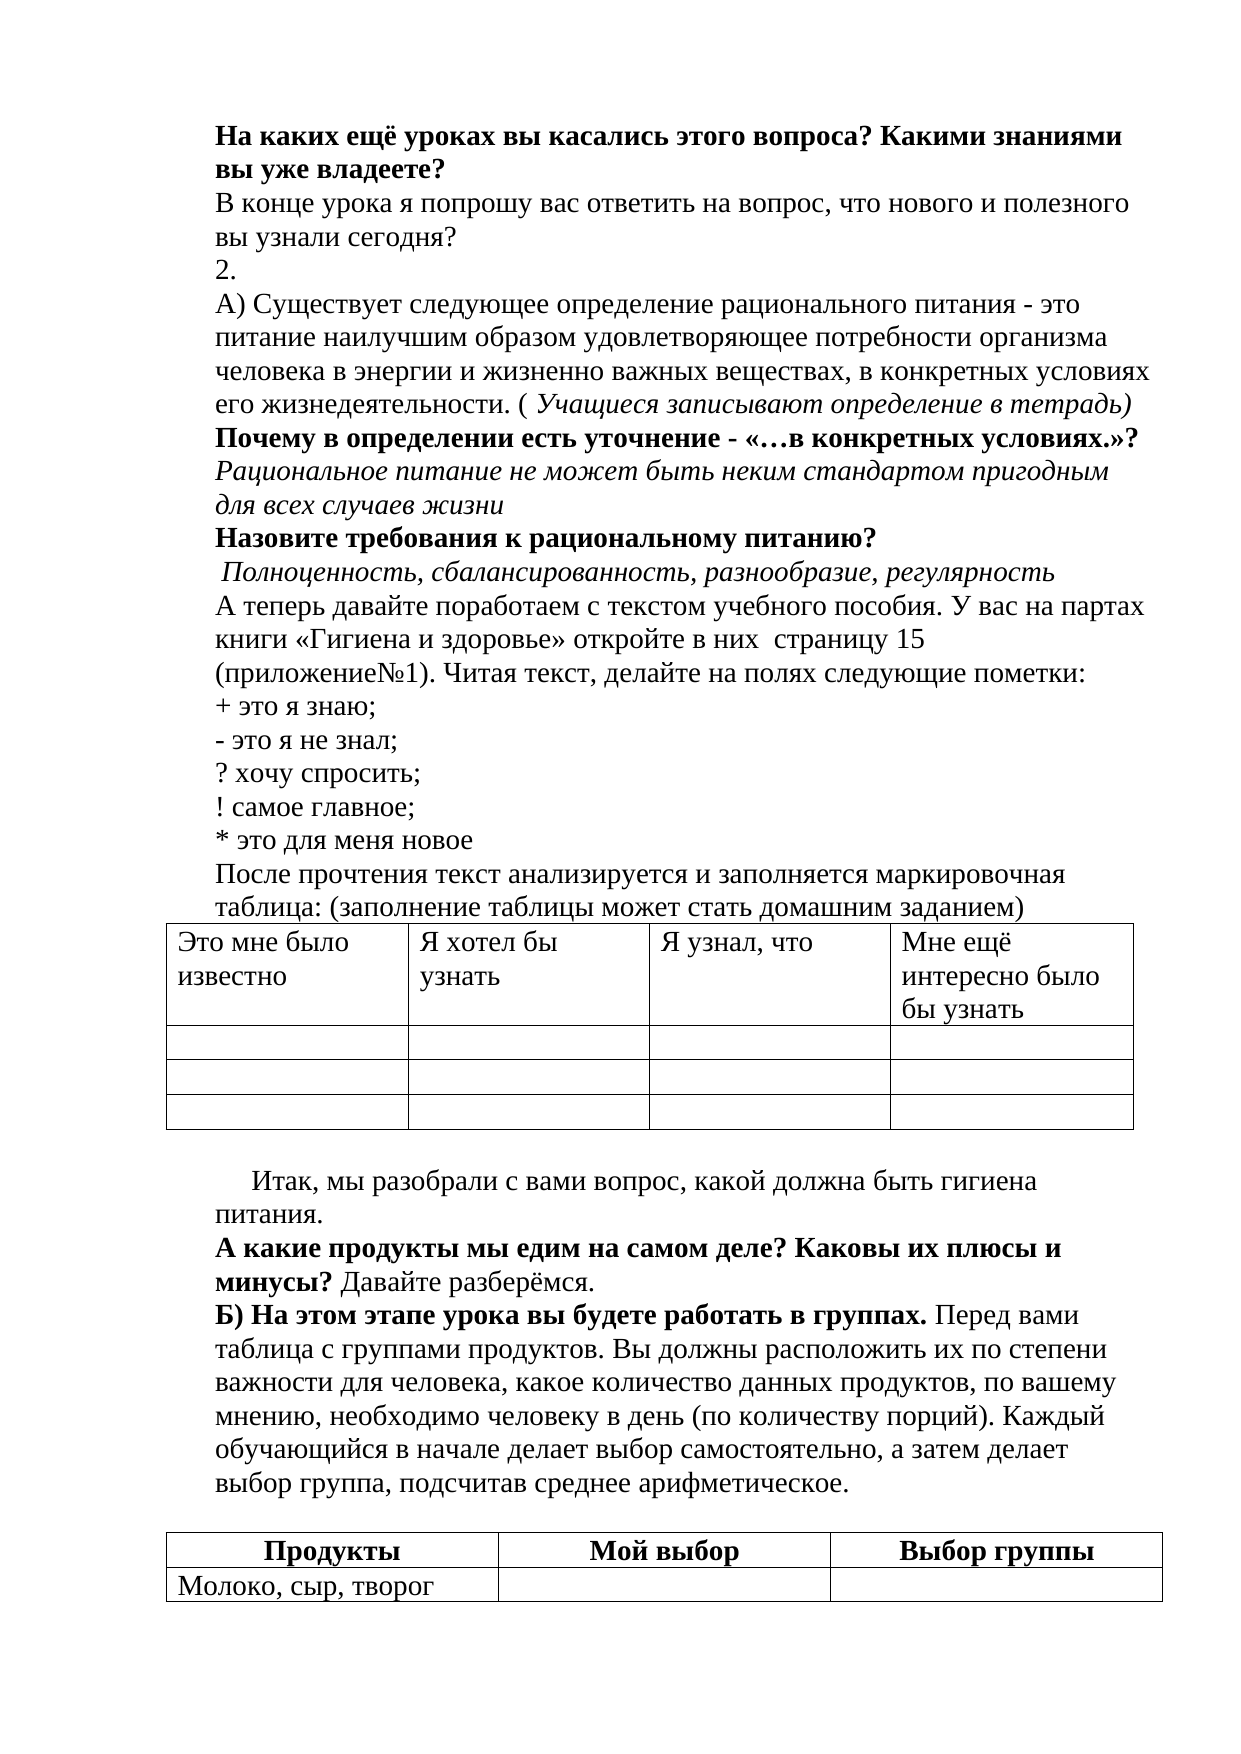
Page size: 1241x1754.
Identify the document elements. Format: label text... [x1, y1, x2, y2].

table_cell [891, 1095, 1133, 1128]
text - это я не знал; [215, 722, 1152, 755]
table_cell Молоко, сыр, творог [167, 1568, 498, 1601]
text Рациональное питание не может быть неким стандартом пригодным для всех случаев жизни [215, 453, 1152, 521]
text А теперь давайте поработаем с текстом учебного пособия. У вас на партах книги «Гигиена и здоровье» откройте в них страницу 15 (приложение№1). Читая текст, делайте на полях следующие пометки: [215, 588, 1152, 688]
table_header Продукты [167, 1533, 498, 1567]
text Назовите требования к рациональному питанию? [215, 521, 1152, 554]
table_header Я хотел бы узнать [409, 924, 649, 1025]
text Итак, мы разобрали с вами вопрос, какой должна быть гигиена питания. [215, 1163, 1152, 1230]
table_cell [650, 1095, 890, 1128]
table_cell [167, 1060, 408, 1094]
text 2. [215, 252, 1152, 286]
table_header Мне ещё интересно было бы узнать [891, 924, 1133, 1025]
text ? хочу спросить; [215, 755, 1152, 789]
table_header Выбор группы [831, 1533, 1162, 1567]
text * это для меня новое [215, 822, 1152, 856]
table_cell [167, 1095, 408, 1128]
table_cell [409, 1060, 649, 1094]
text + это я знаю; [215, 688, 1152, 722]
table_header Это мне было известно [167, 924, 408, 1025]
text В конце урока я попрошу вас ответить на вопрос, что нового и полезного вы узнали сегодня? [215, 185, 1152, 252]
table_header Мой выбор [499, 1533, 830, 1567]
text Почему в определении есть уточнение - «…в конкретных условиях.»? [215, 420, 1152, 453]
table_cell [891, 1026, 1133, 1059]
text После прочтения текст анализируется и заполняется маркировочная таблица: (заполнение таблицы может стать домашним заданием) [215, 856, 1152, 923]
text А какие продукты мы едим на самом деле? Каковы их плюсы и минусы? Давайте разберёмся. [215, 1230, 1152, 1297]
table_cell [167, 1026, 408, 1059]
table_header Я узнал, что [650, 924, 890, 1025]
table_cell [409, 1026, 649, 1059]
table_cell [499, 1568, 830, 1601]
table_cell [650, 1060, 890, 1094]
text На каких ещё уроках вы касались этого вопроса? Какими знаниями вы уже владеете? [215, 118, 1152, 185]
table_cell [891, 1060, 1133, 1094]
text А) Существует следующее определение рационального питания - это питание наилучшим образом удовлетворяющее потребности организма человека в энергии и жизненно важных веществах, в конкретных условиях его жизнедеятельности. ( Учащиеся записывают определение в тетрадь) [215, 286, 1152, 420]
text Полноценность, сбалансированность, разнообразие, регулярность [177, 554, 1152, 588]
text Б) На этом этапе урока вы будете работать в группах. Перед вами таблица с группами продуктов. Вы должны расположить их по степени важности для человека, какое количество данных продуктов, по вашему мнению, необходимо человеку в день (по количеству порций). Каждый обучающийся в начале делает выбор самостоятельно, а затем делает выбор группа, подсчитав среднее арифметическое. [215, 1297, 1152, 1498]
table_cell [831, 1568, 1162, 1601]
table_cell [409, 1095, 649, 1128]
table_cell [650, 1026, 890, 1059]
text ! самое главное; [215, 789, 1152, 822]
